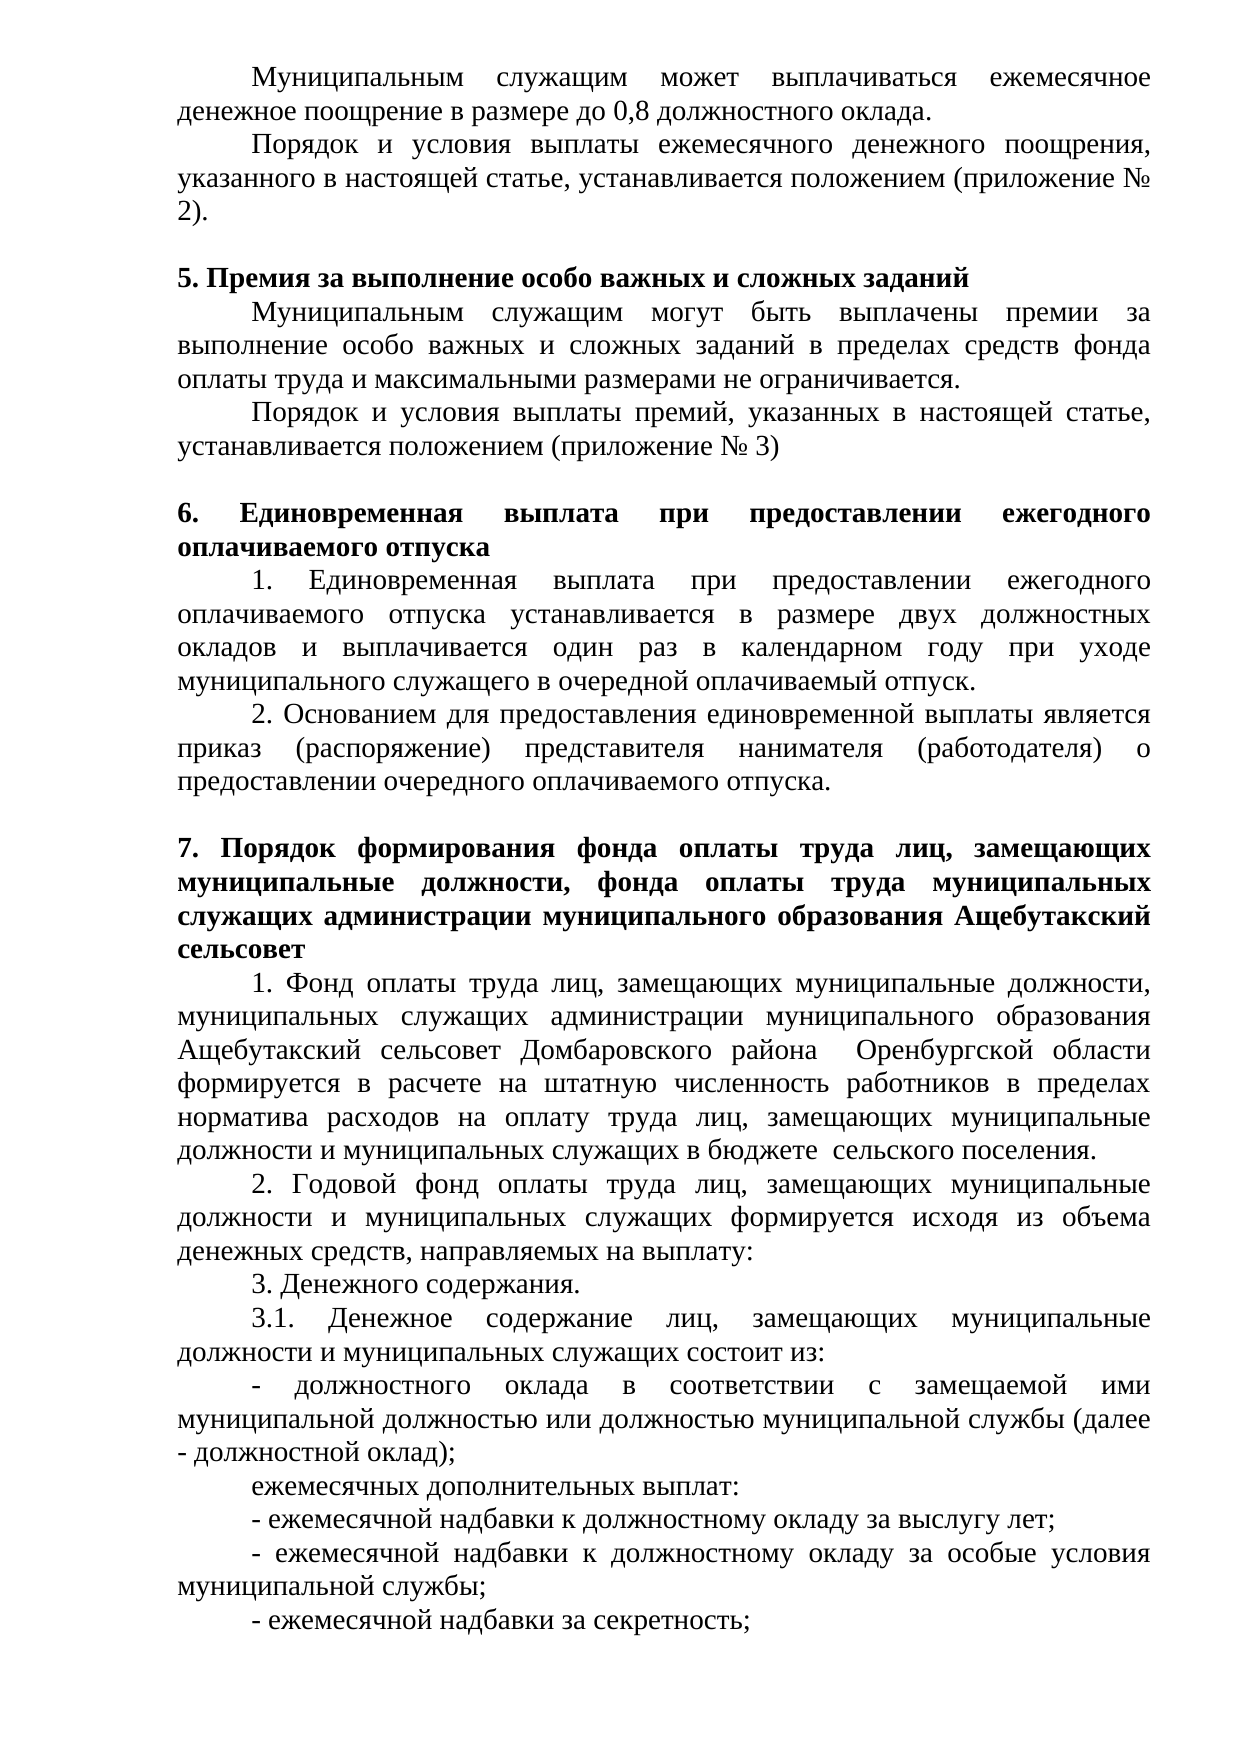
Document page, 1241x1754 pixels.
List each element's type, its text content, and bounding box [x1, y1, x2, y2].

text - ежемесячной надбавки к должностному окладу за выслугу лет; [177, 1501, 1152, 1535]
text 3. Денежного содержания. [177, 1267, 1152, 1300]
text 7. Порядок формирования фонда оплаты труда лиц, замещающих муниципальные должности, фонда оплаты труда муниципальных служащих администрации муниципального образования Ащебутакский сельсовет [177, 831, 1152, 965]
text 1. Фонд оплаты труда лиц, замещающих муниципальные должности, муниципальных служащих администрации муниципального образования Ащебутакский сельсовет Домбаровского района Оренбургской области формируется в расчете на штатную численность работников в пределах норматива расходов на оплату труда лиц, замещающих муниципальные должности и муниципальных служащих в бюджете сельского поселения. [177, 965, 1152, 1166]
text ежемесячных дополнительных выплат: [177, 1468, 1152, 1501]
text 1. Единовременная выплата при предоставлении ежегодного оплачиваемого отпуска устанавливается в размере двух должностных окладов и выплачивается один раз в календарном году при уходе муниципального служащего в очередной оплачиваемый отпуск. [177, 562, 1152, 696]
text Муниципальным служащим могут быть выплачены премии за выполнение особо важных и сложных заданий в пределах средств фонда оплаты труда и максимальными размерами не ограничивается. [177, 294, 1152, 394]
text - ежемесячной надбавки за секретность; [177, 1602, 1152, 1636]
text 2. Годовой фонд оплаты труда лиц, замещающих муниципальные должности и муниципальных служащих формируется исходя из объема денежных средств, направляемых на выплату: [177, 1166, 1152, 1267]
text 2. Основанием для предоставления единовременной выплаты является приказ (распоряжение) представителя нанимателя (работодателя) о предоставлении очередного оплачиваемого отпуска. [177, 696, 1152, 797]
text Порядок и условия выплаты премий, указанных в настоящей статье, устанавливается положением (приложение № 3) [177, 394, 1152, 462]
text - должностного оклада в соответствии с замещаемой ими муниципальной должностью или должностью муниципальной службы (далее - должностной оклад); [177, 1367, 1152, 1468]
text - ежемесячной надбавки к должностному окладу за особые условия муниципальной службы; [177, 1535, 1152, 1602]
text 3.1. Денежное содержание лиц, замещающих муниципальные должности и муниципальных служащих состоит из: [177, 1300, 1152, 1367]
text 6. Единовременная выплата при предоставлении ежегодного оплачиваемого отпуска [177, 495, 1152, 562]
text Порядок и условия выплаты ежемесячного денежного поощрения, указанного в настоящей статье, устанавливается положением (приложение № 2). [177, 126, 1152, 227]
text 5. Премия за выполнение особо важных и сложных заданий [177, 260, 1152, 294]
text Муниципальным служащим может выплачиваться ежемесячное денежное поощрение в размере до 0,8 должностного оклада. [177, 59, 1152, 126]
